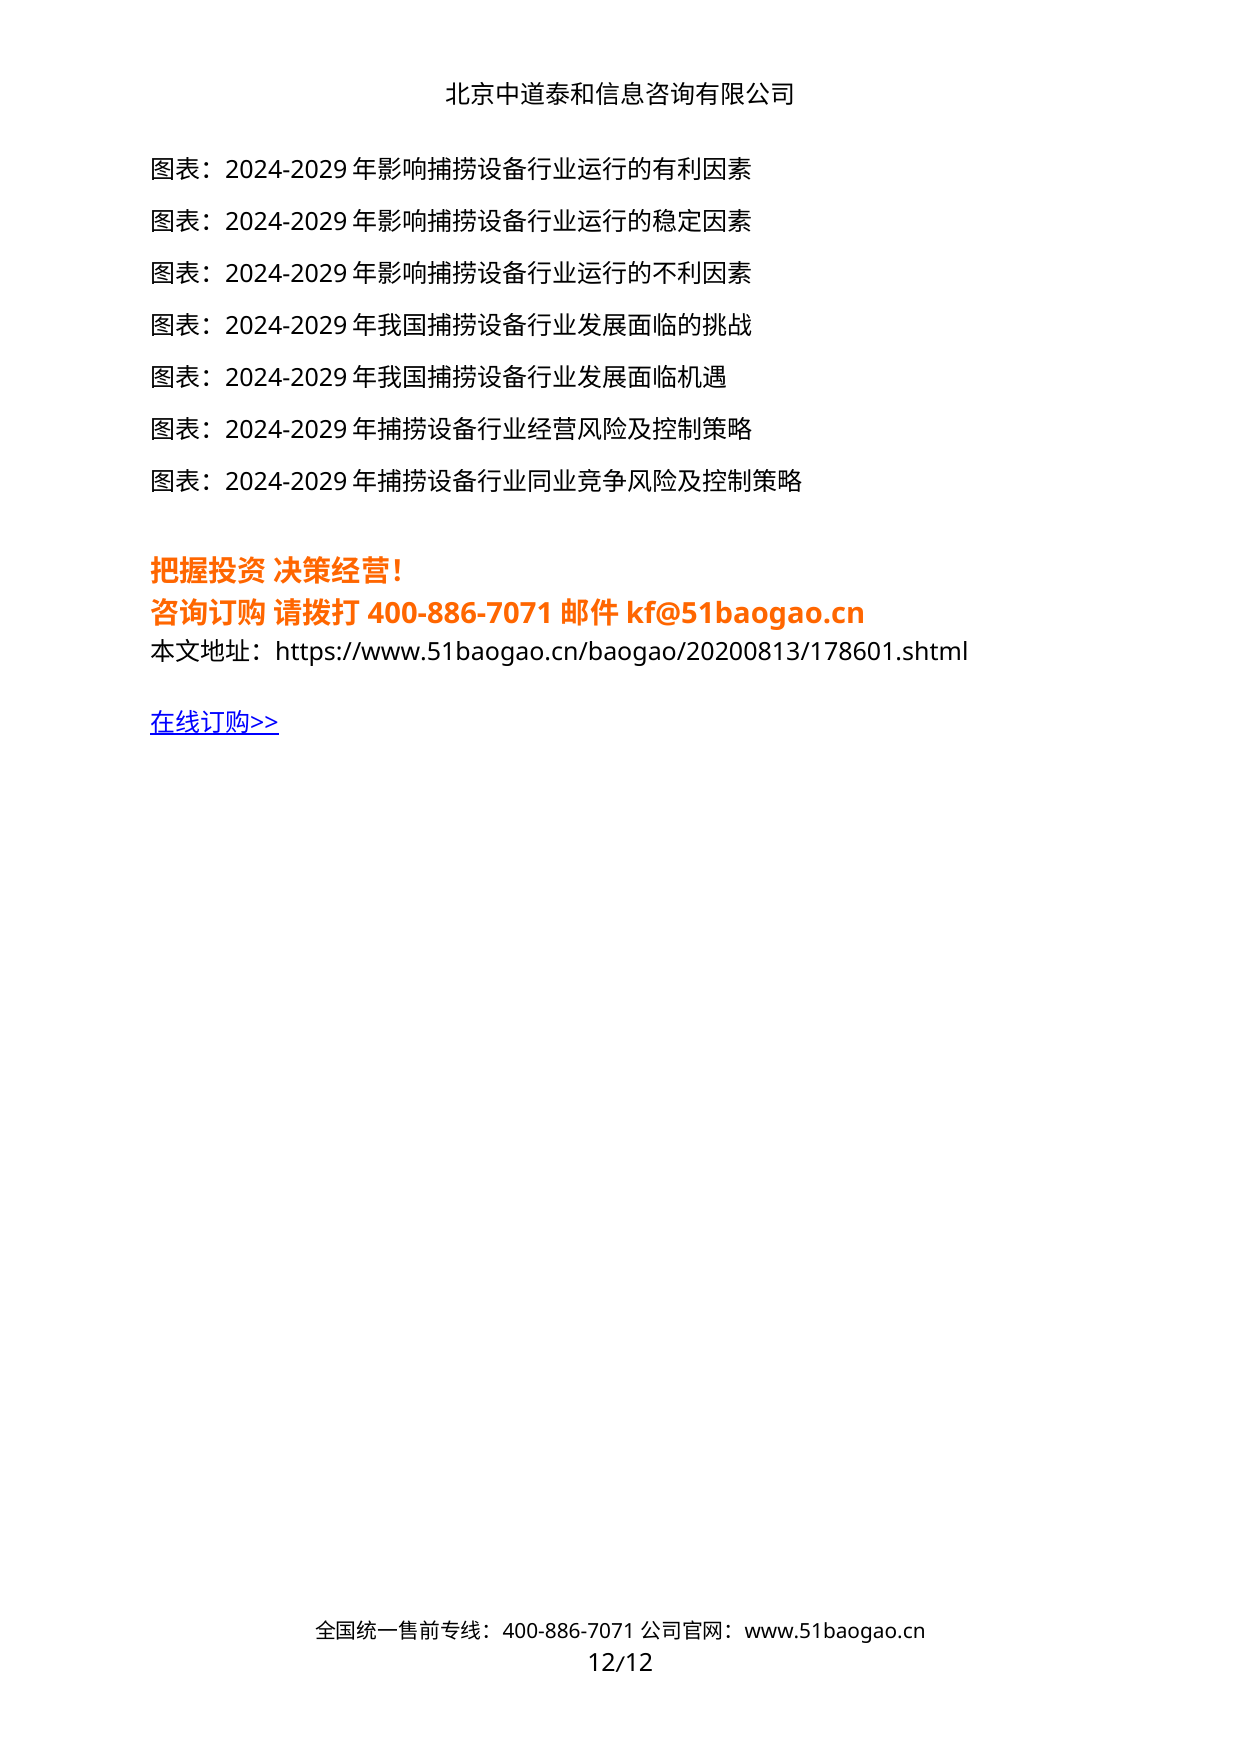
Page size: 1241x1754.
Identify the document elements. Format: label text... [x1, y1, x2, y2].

text 图表：2024-2029年影响捕捞设备行业运行的有利因素 [150, 150, 1090, 186]
text 图表：2024-2029年我国捕捞设备行业发展面临的挑战 [150, 306, 1090, 342]
text 图表：2024-2029年捕捞设备行业经营风险及控制策略 [150, 409, 1090, 446]
text 图表：2024-2029年我国捕捞设备行业发展面临机遇 [150, 357, 1090, 394]
text 在线订购>> [150, 668, 1090, 738]
text 把握投资 决策经营！咨询订购 请拨打 400-886-7071 邮件 kf@51baogao.cn本文地址：https://www.51baogao.cn/baogao/20200813/178601.shtml [150, 513, 1090, 668]
text 图表：2024-2029年影响捕捞设备行业运行的稳定因素 [150, 202, 1090, 238]
text 图表：2024-2029年捕捞设备行业同业竞争风险及控制策略 [150, 461, 1090, 497]
text 图表：2024-2029年影响捕捞设备行业运行的不利因素 [150, 254, 1090, 290]
